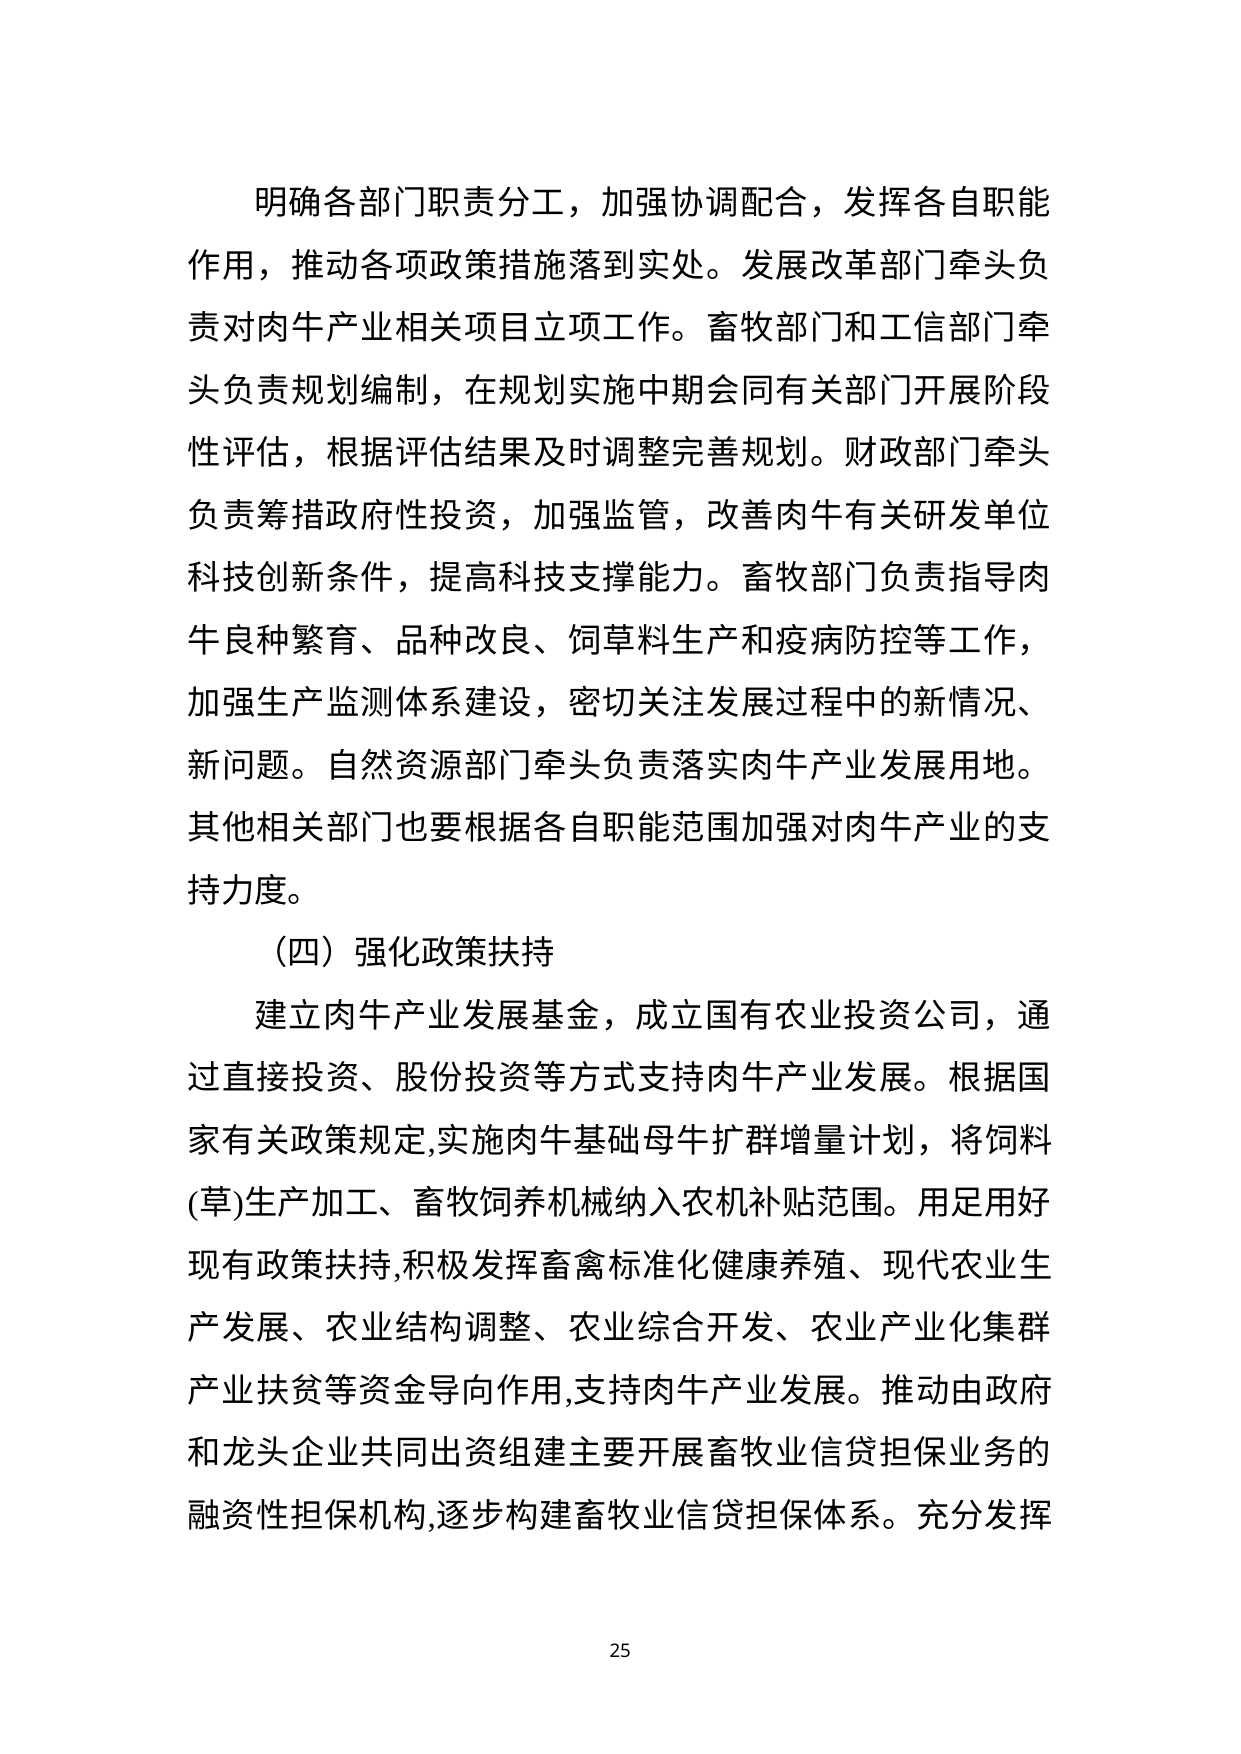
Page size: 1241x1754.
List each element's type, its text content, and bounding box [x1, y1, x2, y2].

subtitle （四）强化政策扶持 [187, 914, 1053, 977]
text 明确各部门职责分工，加强协调配合，发挥各自职能作用，推动各项政策措施落到实处。发展改革部门牵头负责对肉牛产业相关项目立项工作。畜牧部门和工信部门牵头负责规划编制，在规划实施中期会同有关部门开展阶段性评估，根据评估结果及时调整完善规划。财政部门牵头负责筹措政府性投资，加强监管，改善肉牛有关研发单位科技创新条件，提高科技支撑能力。畜牧部门负责指导肉牛良种繁育、品种改良、饲草料生产和疫病防控等工作，加强生产监测体系建设，密切关注发展过程中的新情况、新问题。自然资源部门牵头负责落实肉牛产业发展用地。其他相关部门也要根据各自职能范围加强对肉牛产业的支持力度。 [187, 164, 1053, 914]
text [187, 977, 1053, 1539]
